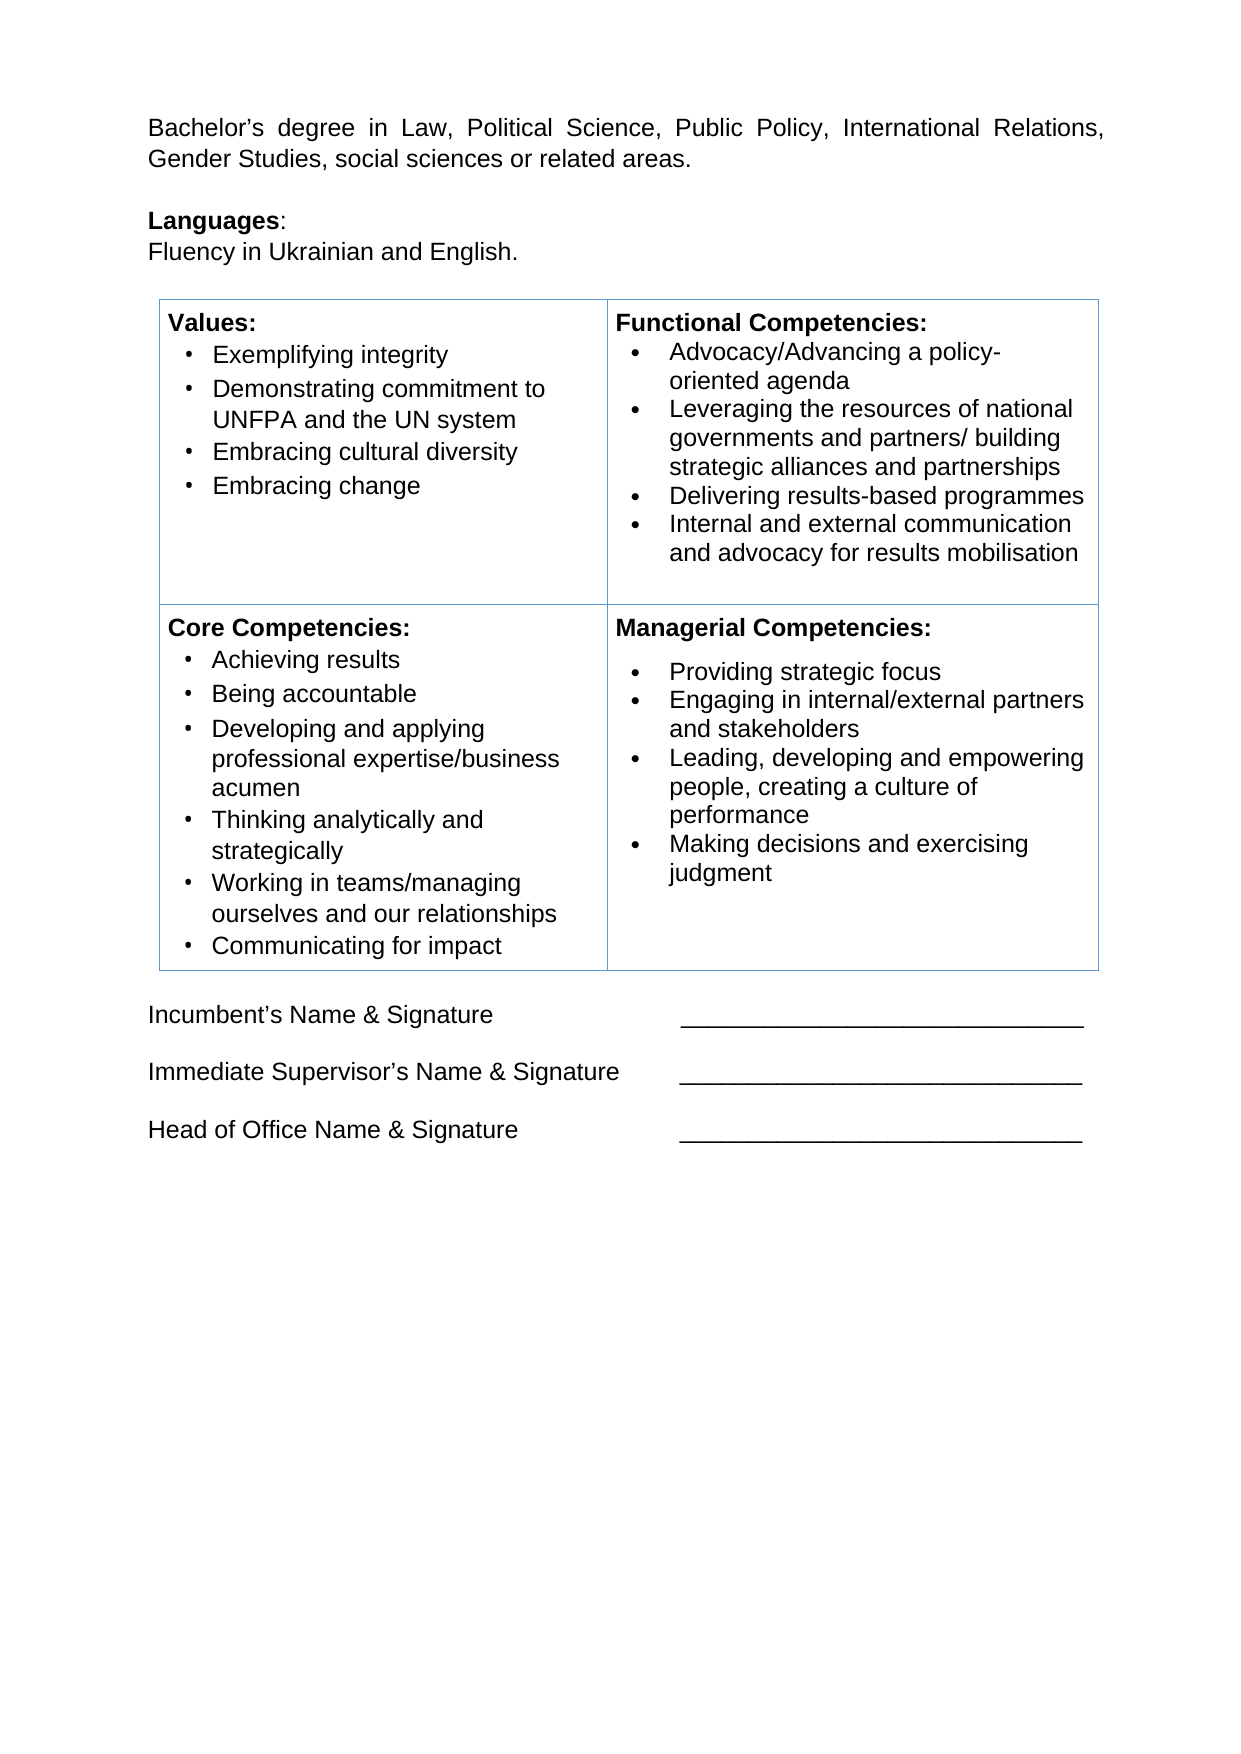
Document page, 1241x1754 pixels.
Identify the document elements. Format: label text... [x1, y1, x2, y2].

table_cell Core Competencies: Achieving results Being accountable Developing and applying professional expertise/business acumen Thinking analytically and strategically Working in teams/managing ourselves and our relationships Communicating for impact [160, 605, 607, 970]
table_cell Managerial Competencies: Providing strategic focus Engaging in internal/external partners and stakeholders Leading, developing and empowering people, creating a culture of performance Making decisions and exercising judgment [608, 605, 1098, 970]
table_header Functional Competencies: Advocacy/Advancing a policy-oriented agenda Leveraging the resources of national governments and partners/ building strategic alliances and partnerships Delivering results-based programmes Internal and external communication and advocacy for results mobilisation [608, 300, 1098, 604]
text Languages: [148, 206, 1106, 234]
text Incumbent’s Name & Signature _____________________________ [148, 999, 1106, 1028]
subtitle Head of Office Name & Signature _____________________________ [148, 1114, 1106, 1143]
text Bachelor’s degree in Law, Political Science, Public Policy, International Relations, Gender Studies, social sciences or related areas. [148, 112, 1106, 172]
table_header Values: Exemplifying integrity Demonstrating commitment to UNFPA and the UN system Embracing cultural diversity Embracing change [160, 300, 607, 604]
text Immediate Supervisor’s Name & Signature _____________________________ [148, 1057, 1106, 1086]
text Fluency in Ukrainian and English. [148, 237, 1106, 265]
